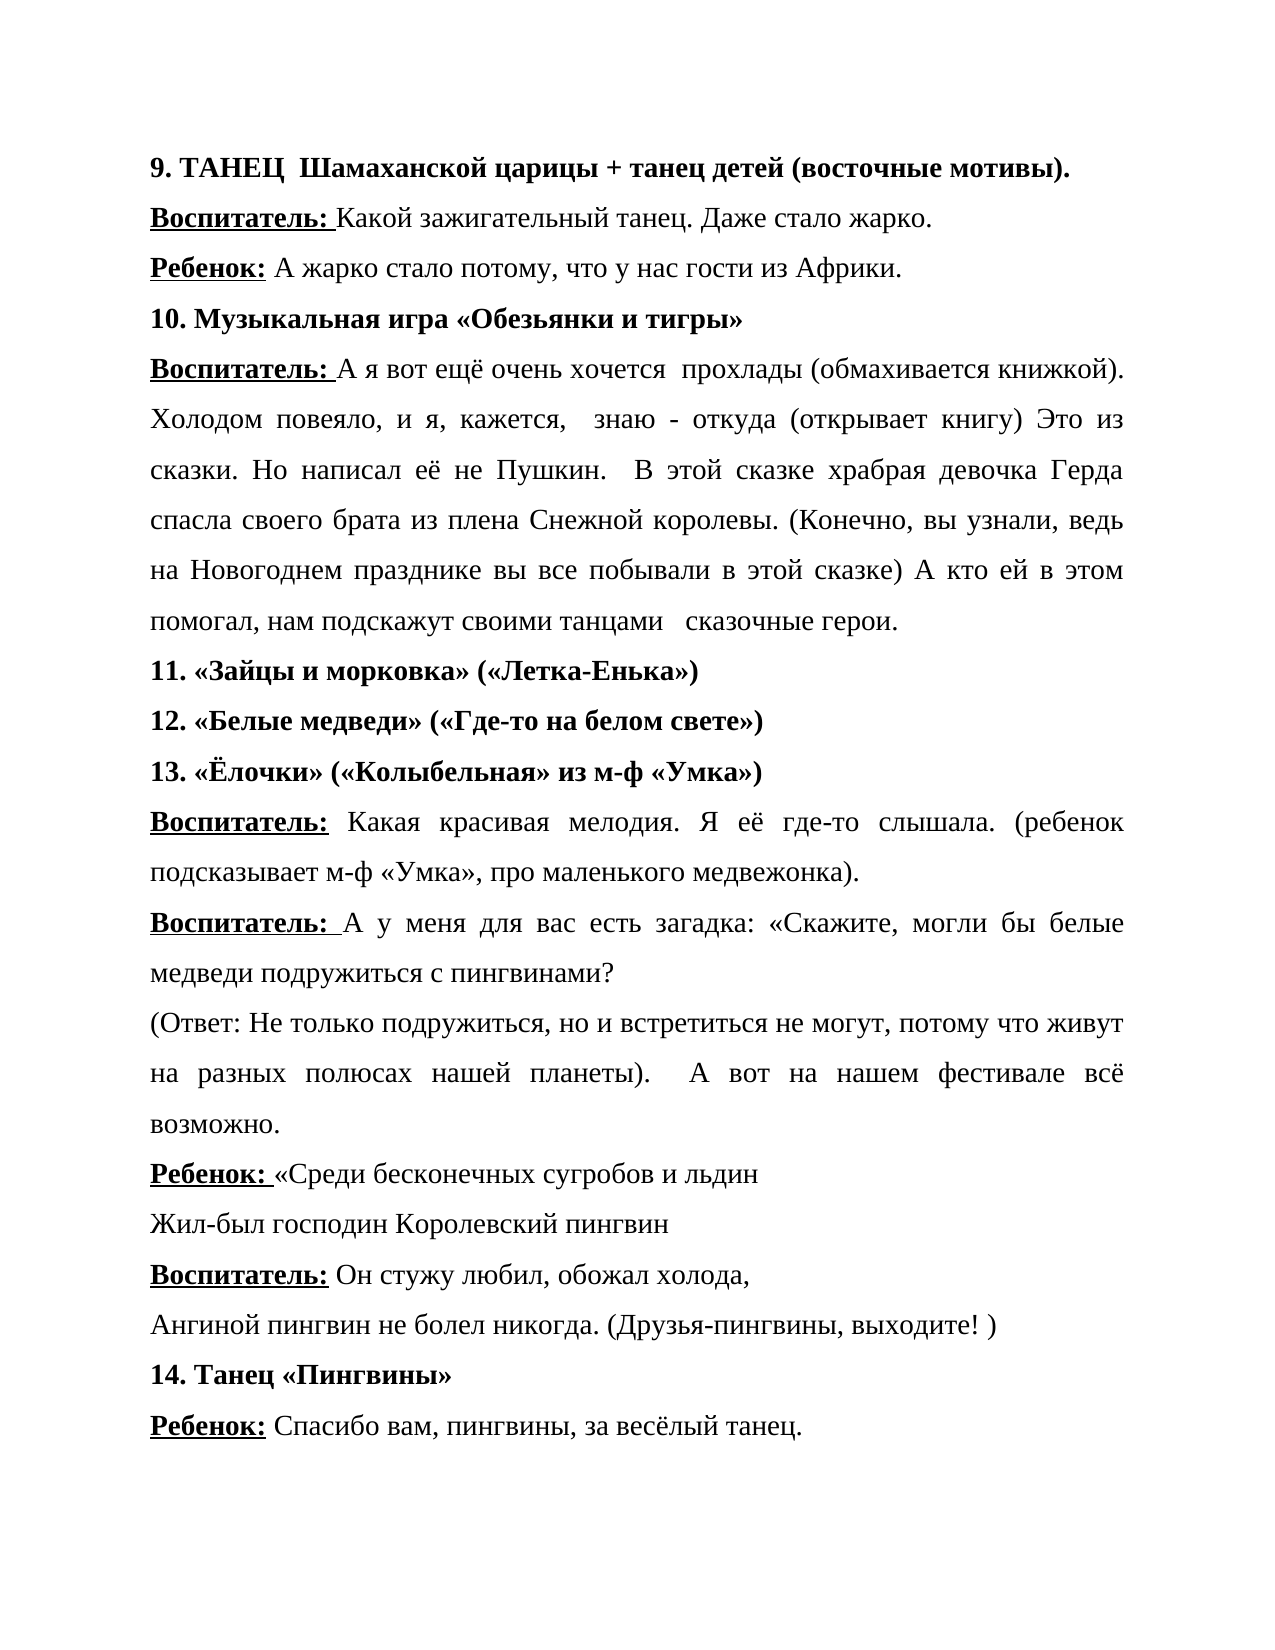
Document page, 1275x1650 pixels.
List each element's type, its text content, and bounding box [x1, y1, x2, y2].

text Жил-был господин Королевский пингвин [150, 1207, 1125, 1240]
text Ангиной пингвин не болел никогда. (Друзья-пингвины, выходите! ) [150, 1307, 1125, 1341]
text Воспитатель: А я вот ещё очень хочется прохлады (обмахивается книжкой). Холодом повеяло, и я, кажется, знаю - откуда (открывает книгу) Это из сказки. Но написал её не Пушкин. В этой сказке храбрая девочка Герда спасла своего брата из плена Снежной королевы. (Конечно, вы узнали, ведь на Новогоднем празднике вы все побывали в этой сказке) А кто ей в этом помогал, нам подскажут своими танцами сказочные герои. [150, 351, 1125, 636]
text 14. Танец «Пингвины» [150, 1357, 1125, 1391]
text 11. «Зайцы и морковка» («Летка-Енька») [150, 653, 1125, 687]
text 13. «Ёлочки» («Колыбельная» из м-ф «Умка») [150, 754, 1125, 787]
text (Ответ: Не только подружиться, но и встретиться не могут, потому что живут на разных полюсах нашей планеты). А вот на нашем фестивале всё возможно. [150, 1005, 1125, 1139]
text 9. ТАНЕЦ Шамаханской царицы + танец детей (восточные мотивы). [150, 150, 1125, 183]
text Ребенок: Спасибо вам, пингвины, за весёлый танец. [150, 1408, 1125, 1441]
text 12. «Белые медведи» («Где-то на белом свете») [150, 703, 1125, 737]
text Воспитатель: А у меня для вас есть загадка: «Скажите, могли бы белые медведи подружиться с пингвинами? [150, 905, 1125, 988]
text Ребенок: А жарко стало потому, что у нас гости из Африки. [150, 251, 1125, 284]
text Ребенок: «Среди бесконечных сугробов и льдин [150, 1156, 1125, 1190]
text Воспитатель: Какая красивая мелодия. Я её где-то слышала. (ребенок подсказывает м-ф «Умка», про маленького медвежонка). [150, 804, 1125, 888]
text 10. Музыкальная игра «Обезьянки и тигры» [150, 301, 1125, 334]
text Воспитатель: Какой зажигательный танец. Даже стало жарко. [150, 200, 1125, 234]
text Воспитатель: Он стужу любил, обожал холода, [150, 1257, 1125, 1290]
